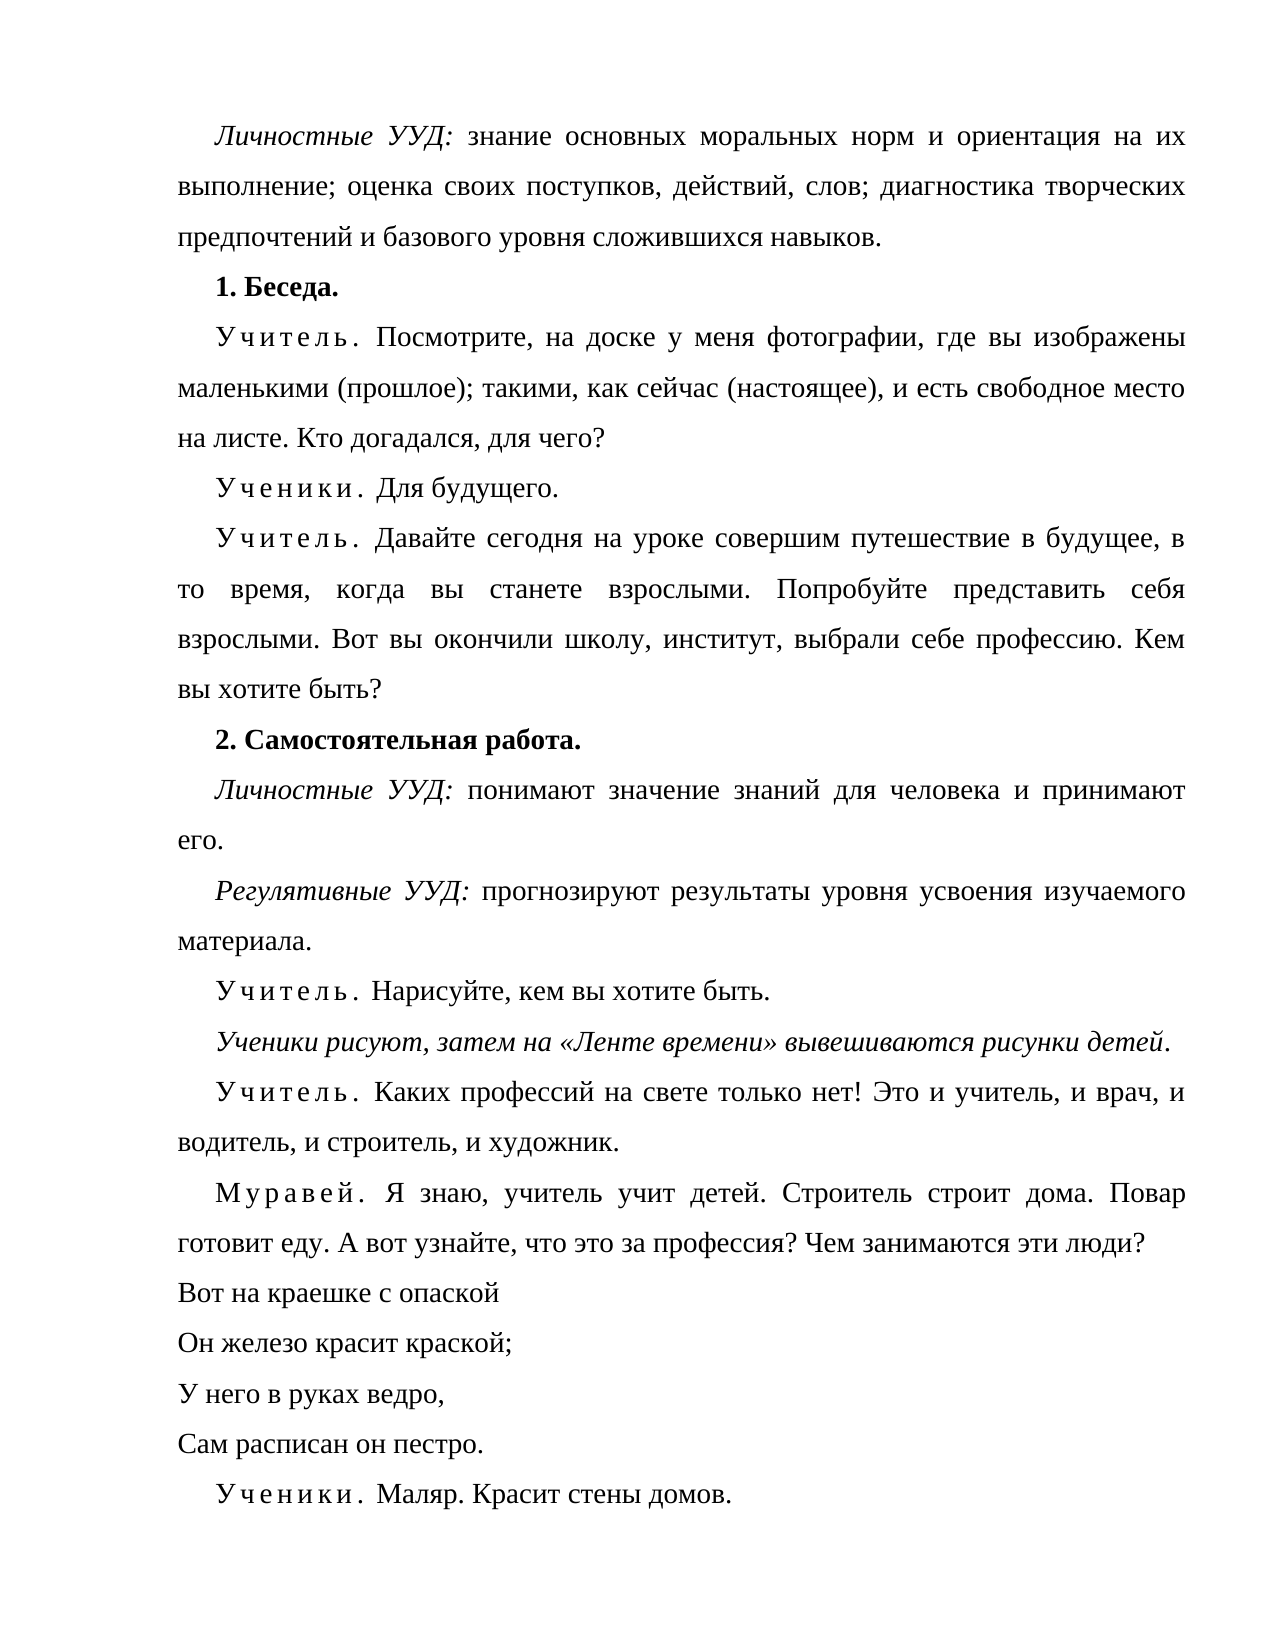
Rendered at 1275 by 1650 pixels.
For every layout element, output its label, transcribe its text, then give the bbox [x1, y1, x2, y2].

text Учитель. Каких профессий на свете только нет! Это и учитель, и врач, и водитель, и строитель, и художник. [177, 1074, 1186, 1158]
text Муравей. Я знаю, учитель учит детей. Строитель строит дома. Повар готовит еду. А вот узнайте, что это за профессия? Чем занимаются эти люди? [177, 1175, 1186, 1258]
text Вот на краешке с опаской [177, 1275, 1186, 1309]
text 2. Самостоятельная работа. [177, 722, 1186, 755]
text Регулятивные УУД: прогнозируют результаты уровня усвоения изучаемого материала. [177, 873, 1186, 957]
text Ученики. Для будущего. [177, 470, 1186, 504]
text Личностные УУД: понимают значение знаний для человека и принимают его. [177, 772, 1186, 856]
text Ученики рисуют, затем на «Ленте времени» вывешиваются рисунки детей. [177, 1024, 1186, 1057]
text Учитель. Посмотрите, на доске у меня фотографии, где вы изображены маленькими (прошлое); такими, как сейчас (настоящее), и есть свободное место на листе. Кто догадался, для чего? [177, 319, 1186, 453]
text Учитель. Нарисуйте, кем вы хотите быть. [177, 973, 1186, 1007]
text Он железо красит краской; [177, 1326, 1186, 1359]
text Ученики. Маляр. Красит стены домов. [177, 1477, 1186, 1510]
text Сам расписан он пестро. [177, 1426, 1186, 1460]
text Учитель. Давайте сегодня на уроке совершим путешествие в будущее, в то время, когда вы станете взрослыми. Попробуйте представить себя взрослыми. Вот вы окончили школу, институт, выбрали себе профессию. Кем вы хотите быть? [177, 521, 1186, 705]
text 1. Беседа. [177, 269, 1186, 303]
text У него в руках ведро, [177, 1376, 1186, 1409]
text Личностные УУД: знание основных моральных норм и ориентация на их выполнение; оценка своих поступков, действий, слов; диагностика творческих предпочтений и базового уровня сложившихся навыков. [177, 118, 1186, 252]
